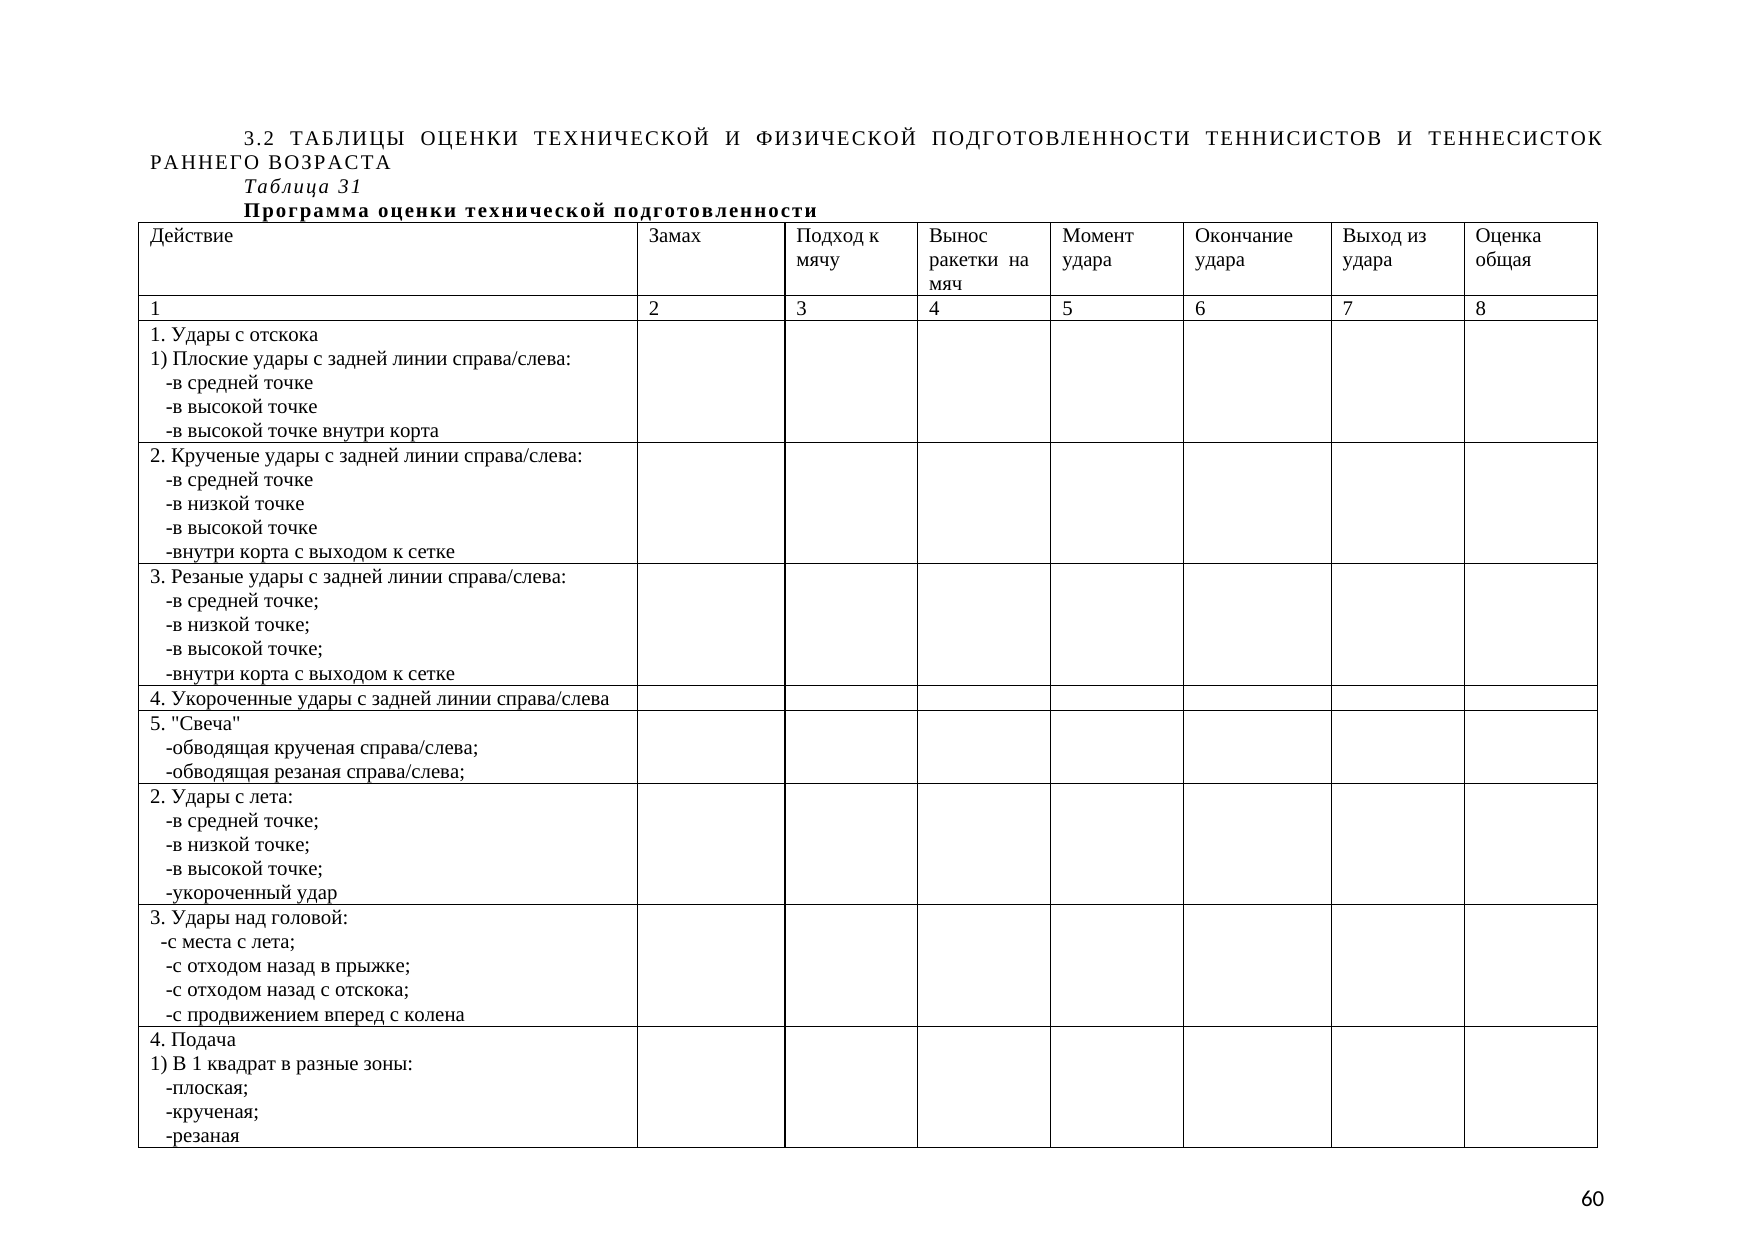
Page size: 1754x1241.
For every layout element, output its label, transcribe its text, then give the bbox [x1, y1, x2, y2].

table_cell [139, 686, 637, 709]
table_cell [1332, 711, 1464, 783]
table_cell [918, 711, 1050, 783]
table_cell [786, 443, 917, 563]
text 3.2 ТАБЛИЦЫ ОЦЕНКИ ТЕХНИЧЕСКОЙ И ФИЗИЧЕСКОЙ ПОДГОТОВЛЕННОСТИ ТЕННИСИСТОВ И ТЕННЕСИСТОК РАННЕГО ВОЗРАСТА [150, 126, 1604, 174]
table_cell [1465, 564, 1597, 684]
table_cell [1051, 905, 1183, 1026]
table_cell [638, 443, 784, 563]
text Программа оценки технической подготовленности [150, 198, 1604, 222]
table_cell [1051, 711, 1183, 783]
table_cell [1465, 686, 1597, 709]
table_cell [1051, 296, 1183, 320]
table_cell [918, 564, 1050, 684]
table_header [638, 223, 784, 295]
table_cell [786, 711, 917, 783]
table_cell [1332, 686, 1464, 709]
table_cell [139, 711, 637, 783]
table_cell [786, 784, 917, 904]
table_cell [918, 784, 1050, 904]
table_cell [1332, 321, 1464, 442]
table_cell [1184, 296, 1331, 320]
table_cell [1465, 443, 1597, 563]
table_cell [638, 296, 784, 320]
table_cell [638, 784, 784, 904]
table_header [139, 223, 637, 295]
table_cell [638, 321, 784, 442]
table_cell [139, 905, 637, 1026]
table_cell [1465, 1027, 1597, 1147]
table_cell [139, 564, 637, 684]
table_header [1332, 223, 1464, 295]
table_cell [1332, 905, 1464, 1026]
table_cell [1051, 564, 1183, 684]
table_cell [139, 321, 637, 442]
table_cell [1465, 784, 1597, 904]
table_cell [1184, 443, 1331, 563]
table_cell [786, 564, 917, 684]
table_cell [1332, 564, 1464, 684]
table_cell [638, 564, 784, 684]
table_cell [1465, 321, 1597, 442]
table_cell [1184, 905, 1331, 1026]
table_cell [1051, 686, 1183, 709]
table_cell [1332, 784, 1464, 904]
text Таблица 31 [150, 174, 1604, 198]
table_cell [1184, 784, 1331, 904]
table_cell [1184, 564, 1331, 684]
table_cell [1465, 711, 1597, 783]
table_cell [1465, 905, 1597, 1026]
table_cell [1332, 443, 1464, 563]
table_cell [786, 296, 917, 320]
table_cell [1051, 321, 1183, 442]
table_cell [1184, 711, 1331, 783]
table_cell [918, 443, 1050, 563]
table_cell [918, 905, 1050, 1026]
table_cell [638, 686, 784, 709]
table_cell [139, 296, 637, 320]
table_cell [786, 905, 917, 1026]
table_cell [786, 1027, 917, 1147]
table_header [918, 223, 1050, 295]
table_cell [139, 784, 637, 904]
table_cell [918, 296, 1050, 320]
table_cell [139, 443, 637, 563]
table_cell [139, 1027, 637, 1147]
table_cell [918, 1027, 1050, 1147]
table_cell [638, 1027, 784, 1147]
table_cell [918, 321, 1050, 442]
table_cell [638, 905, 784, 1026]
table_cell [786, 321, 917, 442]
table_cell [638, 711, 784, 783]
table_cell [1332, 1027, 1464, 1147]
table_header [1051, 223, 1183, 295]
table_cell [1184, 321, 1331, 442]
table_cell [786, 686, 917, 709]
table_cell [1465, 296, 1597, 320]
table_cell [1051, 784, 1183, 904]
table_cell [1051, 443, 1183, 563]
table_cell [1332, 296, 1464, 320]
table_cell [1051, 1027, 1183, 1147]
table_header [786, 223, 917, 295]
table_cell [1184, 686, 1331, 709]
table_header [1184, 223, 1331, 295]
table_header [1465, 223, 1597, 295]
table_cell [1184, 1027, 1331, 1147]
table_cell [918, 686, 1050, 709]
